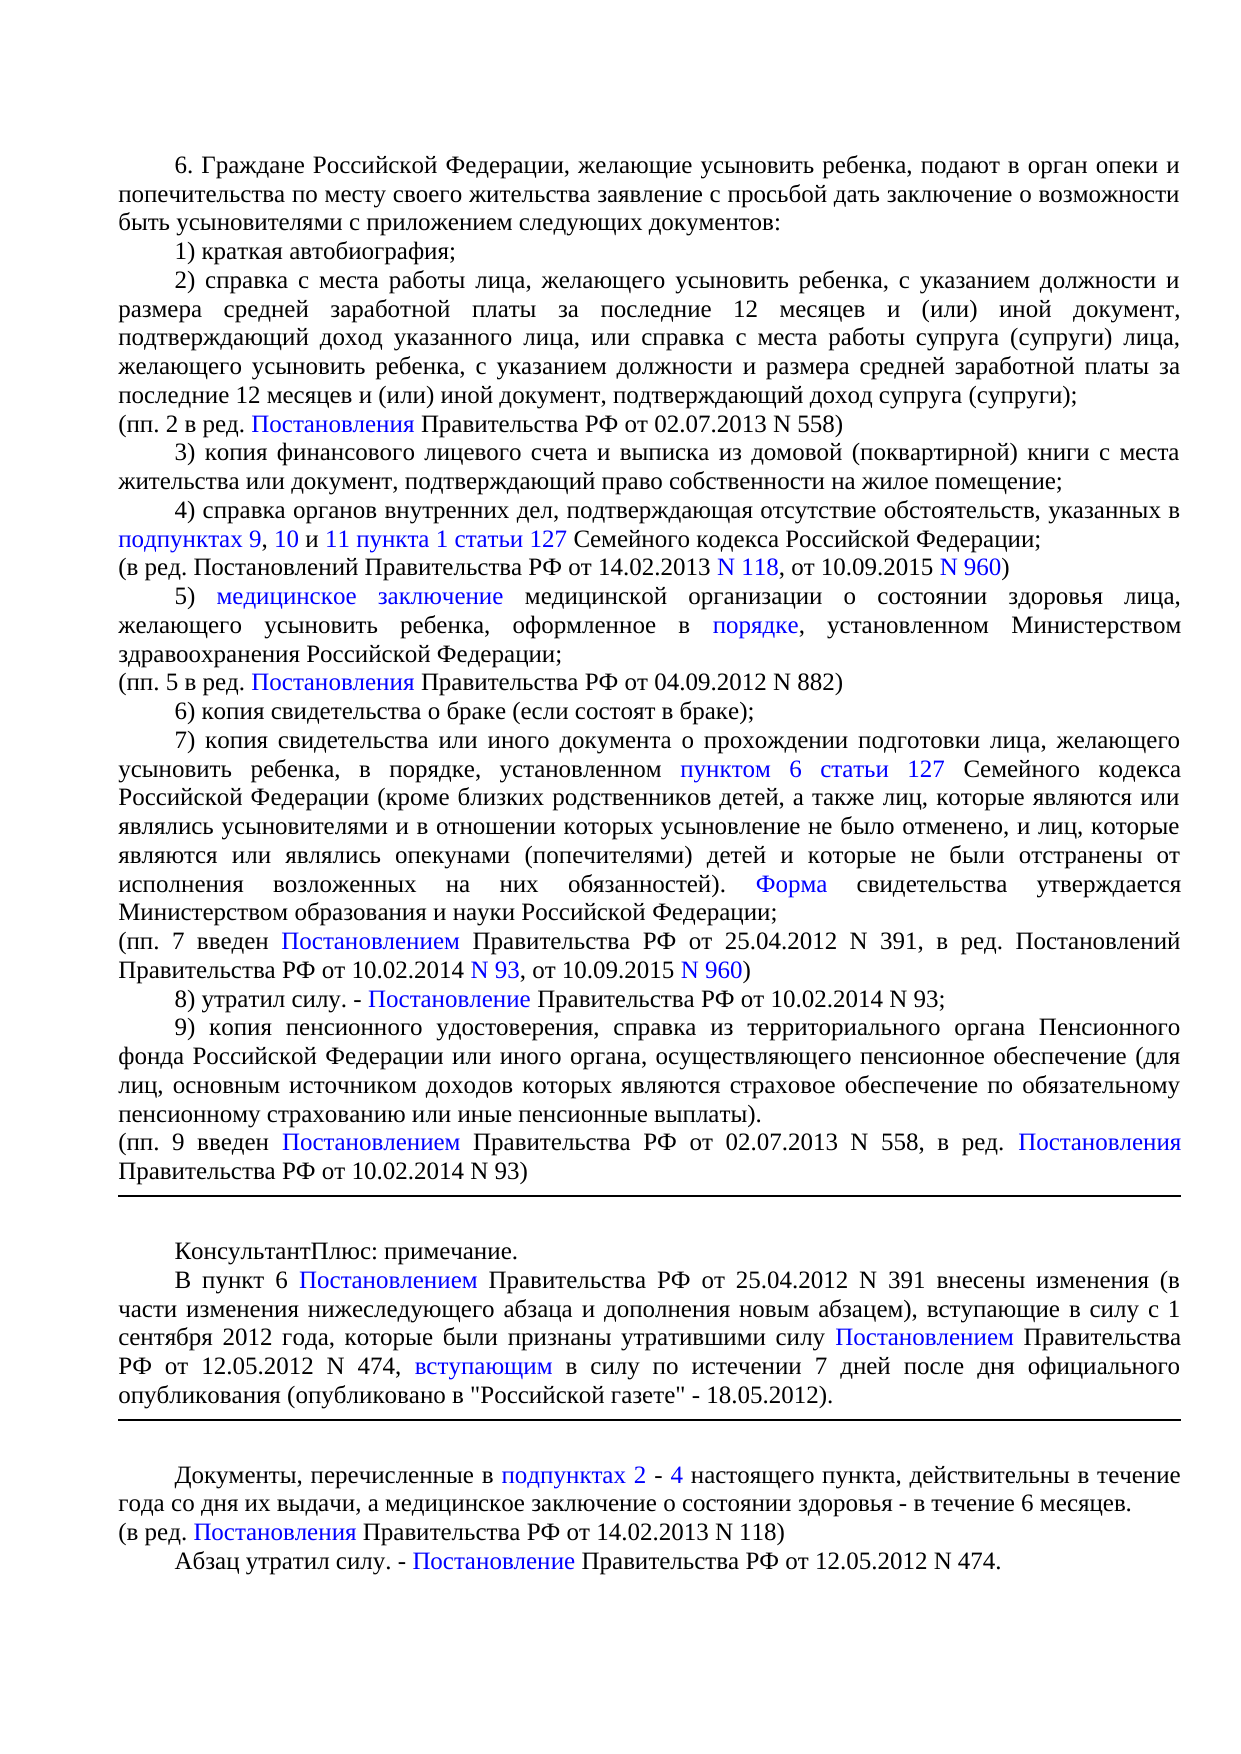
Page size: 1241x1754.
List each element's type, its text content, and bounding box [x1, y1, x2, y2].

text 5) медицинское заключение медицинской организации о состоянии здоровья лица, желающего усыновить ребенка, оформленное в порядке, установленном Министерством здравоохранения Российской Федерации; [118, 581, 1181, 667]
text 3) копия финансового лицевого счета и выписка из домовой (поквартирной) книги с места жительства или документ, подтверждающий право собственности на жилое помещение; [118, 437, 1181, 495]
text 9) копия пенсионного удостоверения, справка из территориального органа Пенсионного фонда Российской Федерации или иного органа, осуществляющего пенсионное обеспечение (для лиц, основным источником доходов которых являются страховое обеспечение по обязательному пенсионному страхованию или иные пенсионные выплаты). [118, 1012, 1181, 1127]
text Документы, перечисленные в подпунктах 2 - 4 настоящего пункта, действительны в течение года со дня их выдачи, а медицинское заключение о состоянии здоровья - в течение 6 месяцев. [118, 1460, 1181, 1517]
text (пп. 9 введен Постановлением Правительства РФ от 02.07.2013 N 558, в ред. Постановления Правительства РФ от 10.02.2014 N 93) [118, 1127, 1181, 1185]
text 7) копия свидетельства или иного документа о прохождении подготовки лица, желающего усыновить ребенка, в порядке, установленном пунктом 6 статьи 127 Семейного кодекса Российской Федерации (кроме близких родственников детей, а также лиц, которые являются или являлись усыновителями и в отношении которых усыновление не было отменено, и лиц, которые являются или являлись опекунами (попечителями) детей и которые не были отстранены от исполнения возложенных на них обязанностей). Форма свидетельства утверждается Министерством образования и науки Российской Федерации; [118, 725, 1181, 926]
text 6) копия свидетельства о браке (если состоят в браке); [118, 696, 1181, 725]
text 2) справка с места работы лица, желающего усыновить ребенка, с указанием должности и размера средней заработной платы за последние 12 месяцев и (или) иной документ, подтверждающий доход указанного лица, или справка с места работы супруга (супруги) лица, желающего усыновить ребенка, с указанием должности и размера средней заработной платы за последние 12 месяцев и (или) иной документ, подтверждающий доход супруга (супруги); [118, 265, 1181, 409]
text (в ред. Постановления Правительства РФ от 14.02.2013 N 118) [118, 1517, 1181, 1546]
text Абзац утратил силу. - Постановление Правительства РФ от 12.05.2012 N 474. [118, 1546, 1181, 1575]
text 1) краткая автобиография; [118, 236, 1181, 265]
text (пп. 7 введен Постановлением Правительства РФ от 25.04.2012 N 391, в ред. Постановлений Правительства РФ от 10.02.2014 N 93, от 10.09.2015 N 960) [118, 926, 1181, 984]
text В пункт 6 Постановлением Правительства РФ от 25.04.2012 N 391 внесены изменения (в части изменения нижеследующего абзаца и дополнения новым абзацем), вступающие в силу с 1 сентября 2012 года, которые были признаны утратившими силу Постановлением Правительства РФ от 12.05.2012 N 474, вступающим в силу по истечении 7 дней после дня официального опубликования (опубликовано в "Российской газете" - 18.05.2012). [118, 1265, 1181, 1409]
text (в ред. Постановлений Правительства РФ от 14.02.2013 N 118, от 10.09.2015 N 960) [118, 552, 1181, 581]
text 4) справка органов внутренних дел, подтверждающая отсутствие обстоятельств, указанных в подпунктах 9, 10 и 11 пункта 1 статьи 127 Семейного кодекса Российской Федерации; [118, 495, 1181, 552]
text 8) утратил силу. - Постановление Правительства РФ от 10.02.2014 N 93; [118, 984, 1181, 1012]
text (пп. 2 в ред. Постановления Правительства РФ от 02.07.2013 N 558) [118, 409, 1181, 437]
text 6. Граждане Российской Федерации, желающие усыновить ребенка, подают в орган опеки и попечительства по месту своего жительства заявление с просьбой дать заключение о возможности быть усыновителями с приложением следующих документов: [118, 150, 1181, 236]
text КонсультантПлюс: примечание. [118, 1236, 1181, 1265]
text (пп. 5 в ред. Постановления Правительства РФ от 04.09.2012 N 882) [118, 667, 1181, 696]
